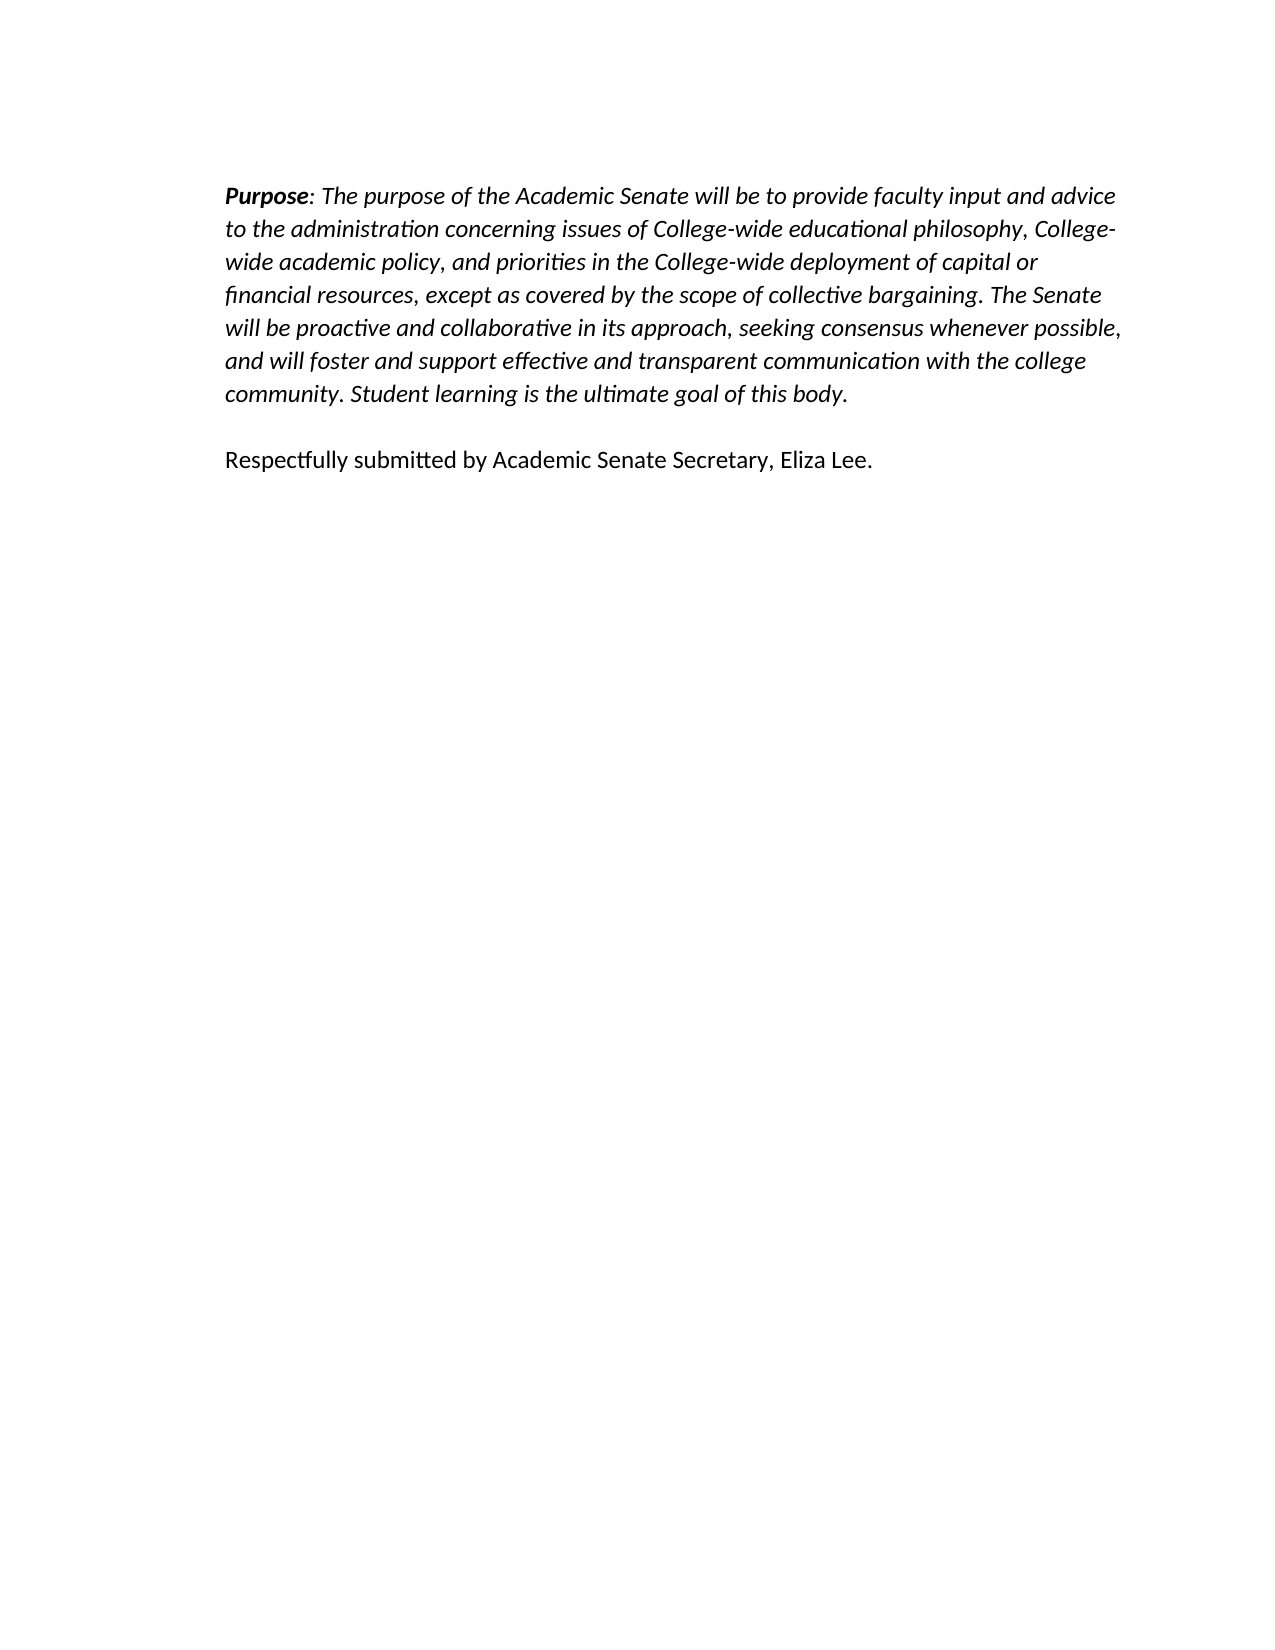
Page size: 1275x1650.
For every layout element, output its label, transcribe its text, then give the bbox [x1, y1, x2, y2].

list Purpose: The purpose of the Academic Senate will be to provide faculty input and advice to the administration concerning issues of College-wide educational philosophy, College-wide academic policy, and priorities in the College-wide deployment of capital or financial resources, except as covered by the scope of collective bargaining. The Senate will be proactive and collaborative in its approach, seeking consensus whenever possible, and will foster and support effective and transparent communication with the college community. Student learning is the ultimate goal of this body. [225, 180, 1125, 408]
list Respectfully submitted by Academic Senate Secretary, Eliza Lee. [225, 444, 1125, 474]
